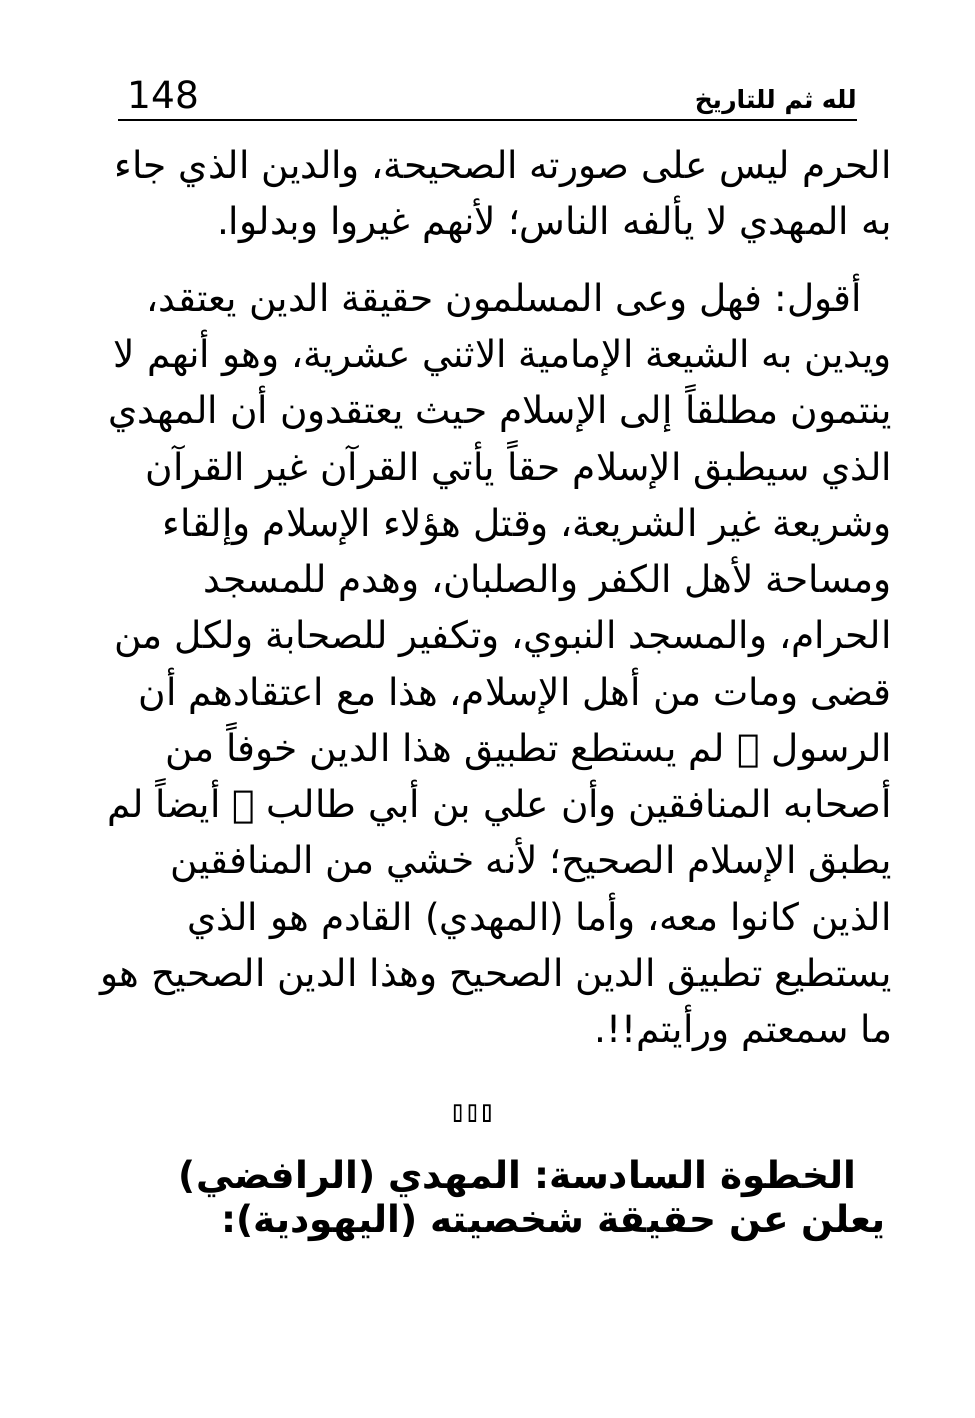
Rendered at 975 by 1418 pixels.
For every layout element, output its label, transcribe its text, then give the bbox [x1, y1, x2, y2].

text أقول: فهل وعى المسلمون حقيقة الدين يعتقد، ويدين به الشيعة الإمامية الاثني عشرية، وهو أنهم لا ينتمون مطلقاً إلى الإسلام حيث يعتقدون أن المهدي الذي سيطبق الإسلام حقاً يأتي القرآن غير القرآن وشريعة غير الشريعة، وقتل هؤلاء الإسلام وإلقاء ومساحة لأهل الكفر والصلبان، وهدم للمسجد الحرام، والمسجد النبوي، وتكفير للصحابة ولكل من قضى ومات من أهل الإسلام، هذا مع اعتقادهم أن الرسول لم يستطع تطبيق هذا الدين خوفاً من أصحابه المنافقين وأن علي بن أبي طالب أيضاً لم يطبق الإسلام الصحيح؛ لأنه خشي من المنافقين الذين كانوا معه، وأما (المهدي) القادم هو الذي يستطيع تطبيق الدين الصحيح وهذا الدين الصحيح هو ما سمعتم ورأيتم!!. [89, 266, 892, 1054]
text الخطوة السادسة: المهدي (الرافضي) يعلن عن حقيقة شخصيته (اليهودية): [89, 1154, 886, 1241]
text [89, 133, 892, 246]
